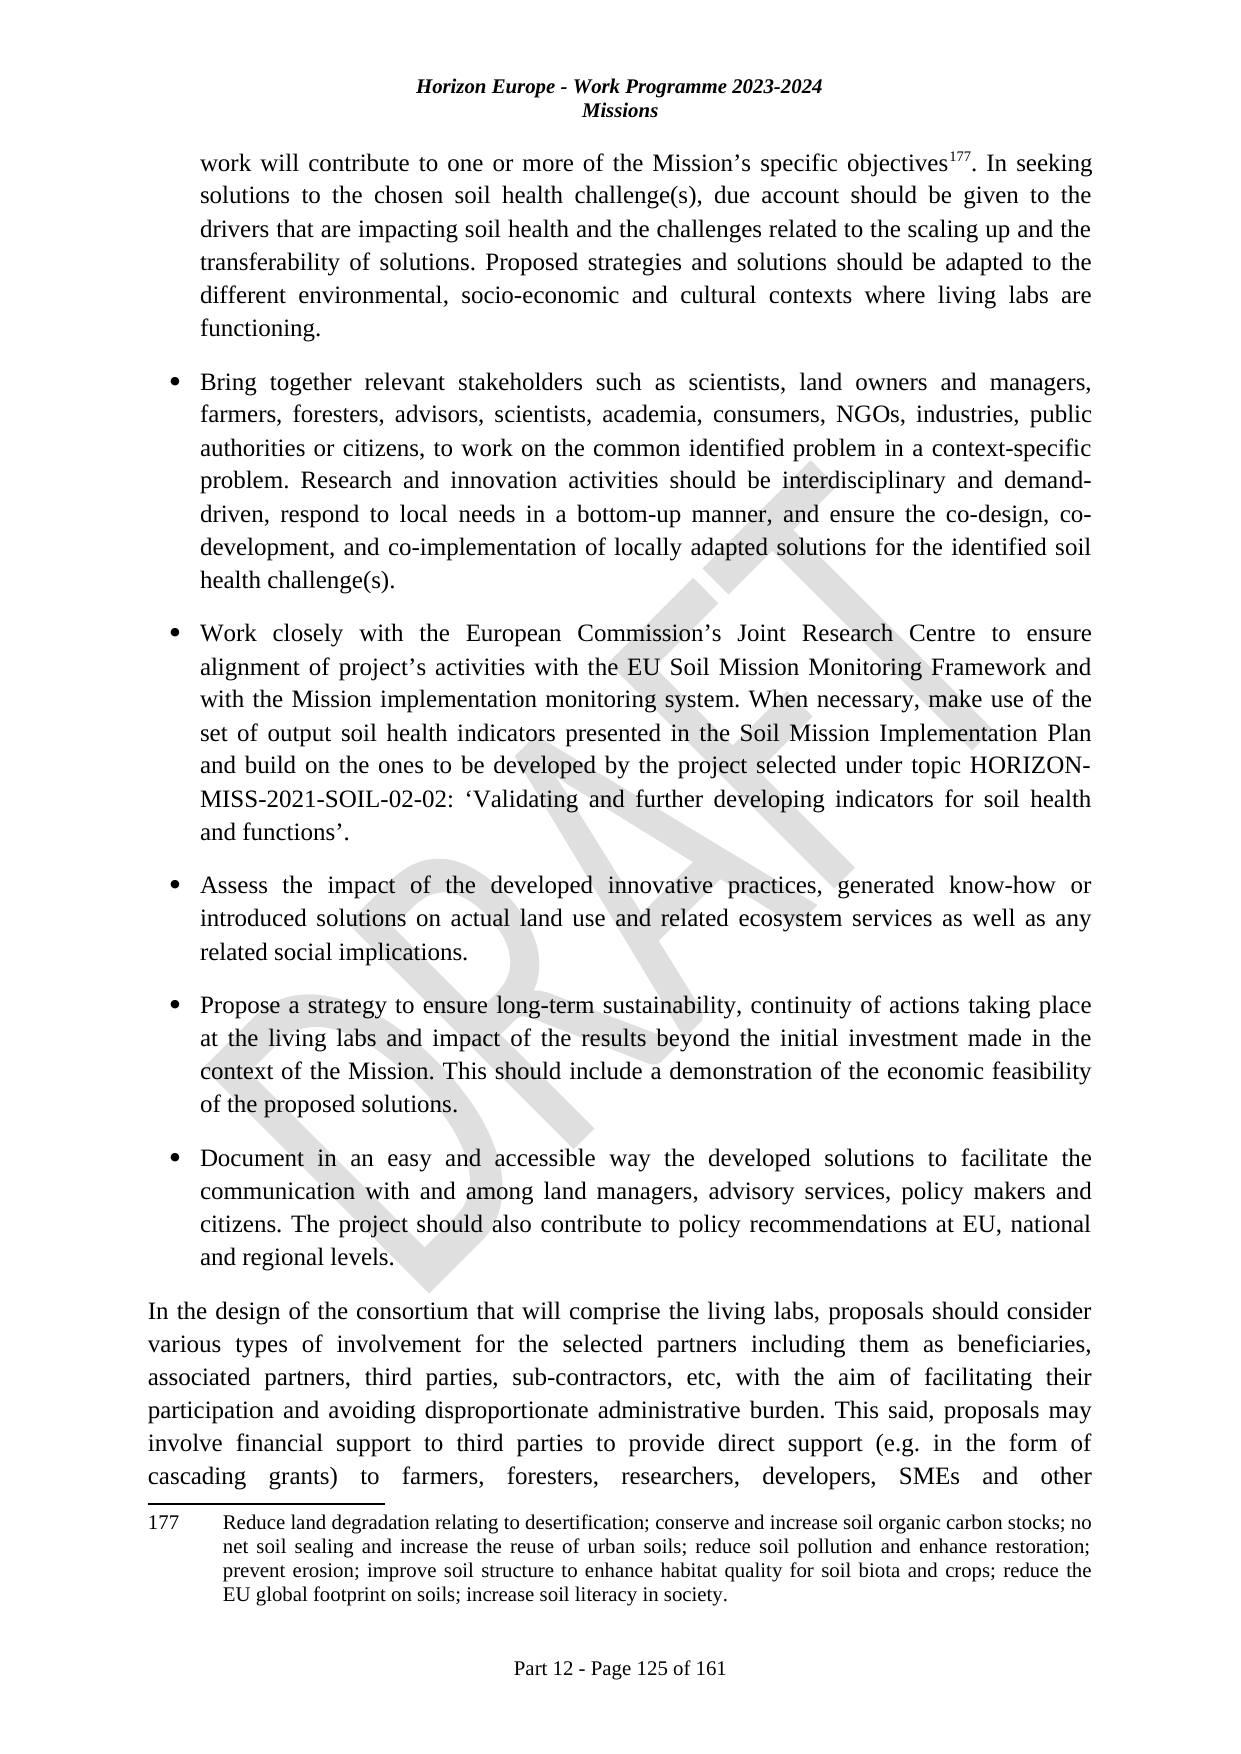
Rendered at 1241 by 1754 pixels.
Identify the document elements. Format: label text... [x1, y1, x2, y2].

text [148, 1296, 1093, 1490]
list Propose a strategy to ensure long-term sustainability, continuity of actions taking place at the living labs and impact of the results beyond the initial investment made in the context of the Mission. This should include a demonstration of the economic feasibility of the proposed solutions. [181, 990, 1093, 1118]
list Document in an easy and accessible way the developed solutions to facilitate the communication with and among land managers, advisory services, policy makers and citizens. The project should also contribute to policy recommendations at EU, national and regional levels. [181, 1143, 1093, 1271]
list Work closely with the European Commission’s Joint Research Centre to ensure alignment of project’s activities with the EU Soil Mission Monitoring Framework and with the Mission implementation monitoring system. When necessary, make use of the set of output soil health indicators presented in the Soil Mission Implementation Plan and build on the ones to be developed by the project selected under topic HORIZON-MISS-2021-SOIL-02-02: ‘Validating and further developing indicators for soil health and functions’. [181, 618, 1093, 845]
list Bring together relevant stakeholders such as scientists, land owners and managers, farmers, foresters, advisors, scientists, academia, consumers, NGOs, industries, public authorities or citizens, to work on the common identified problem in a context-specific problem. Research and innovation activities should be interdisciplinary and demand-driven, respond to local needs in a bottom-up manner, and ensure the co-design, co-development, and co-implementation of locally adapted solutions for the identified soil health challenge(s). [181, 367, 1093, 593]
list Assess the impact of the developed innovative practices, generated know-how or introduced solutions on actual land use and related ecosystem services as well as any related social implications. [181, 871, 1093, 965]
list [181, 148, 1093, 341]
